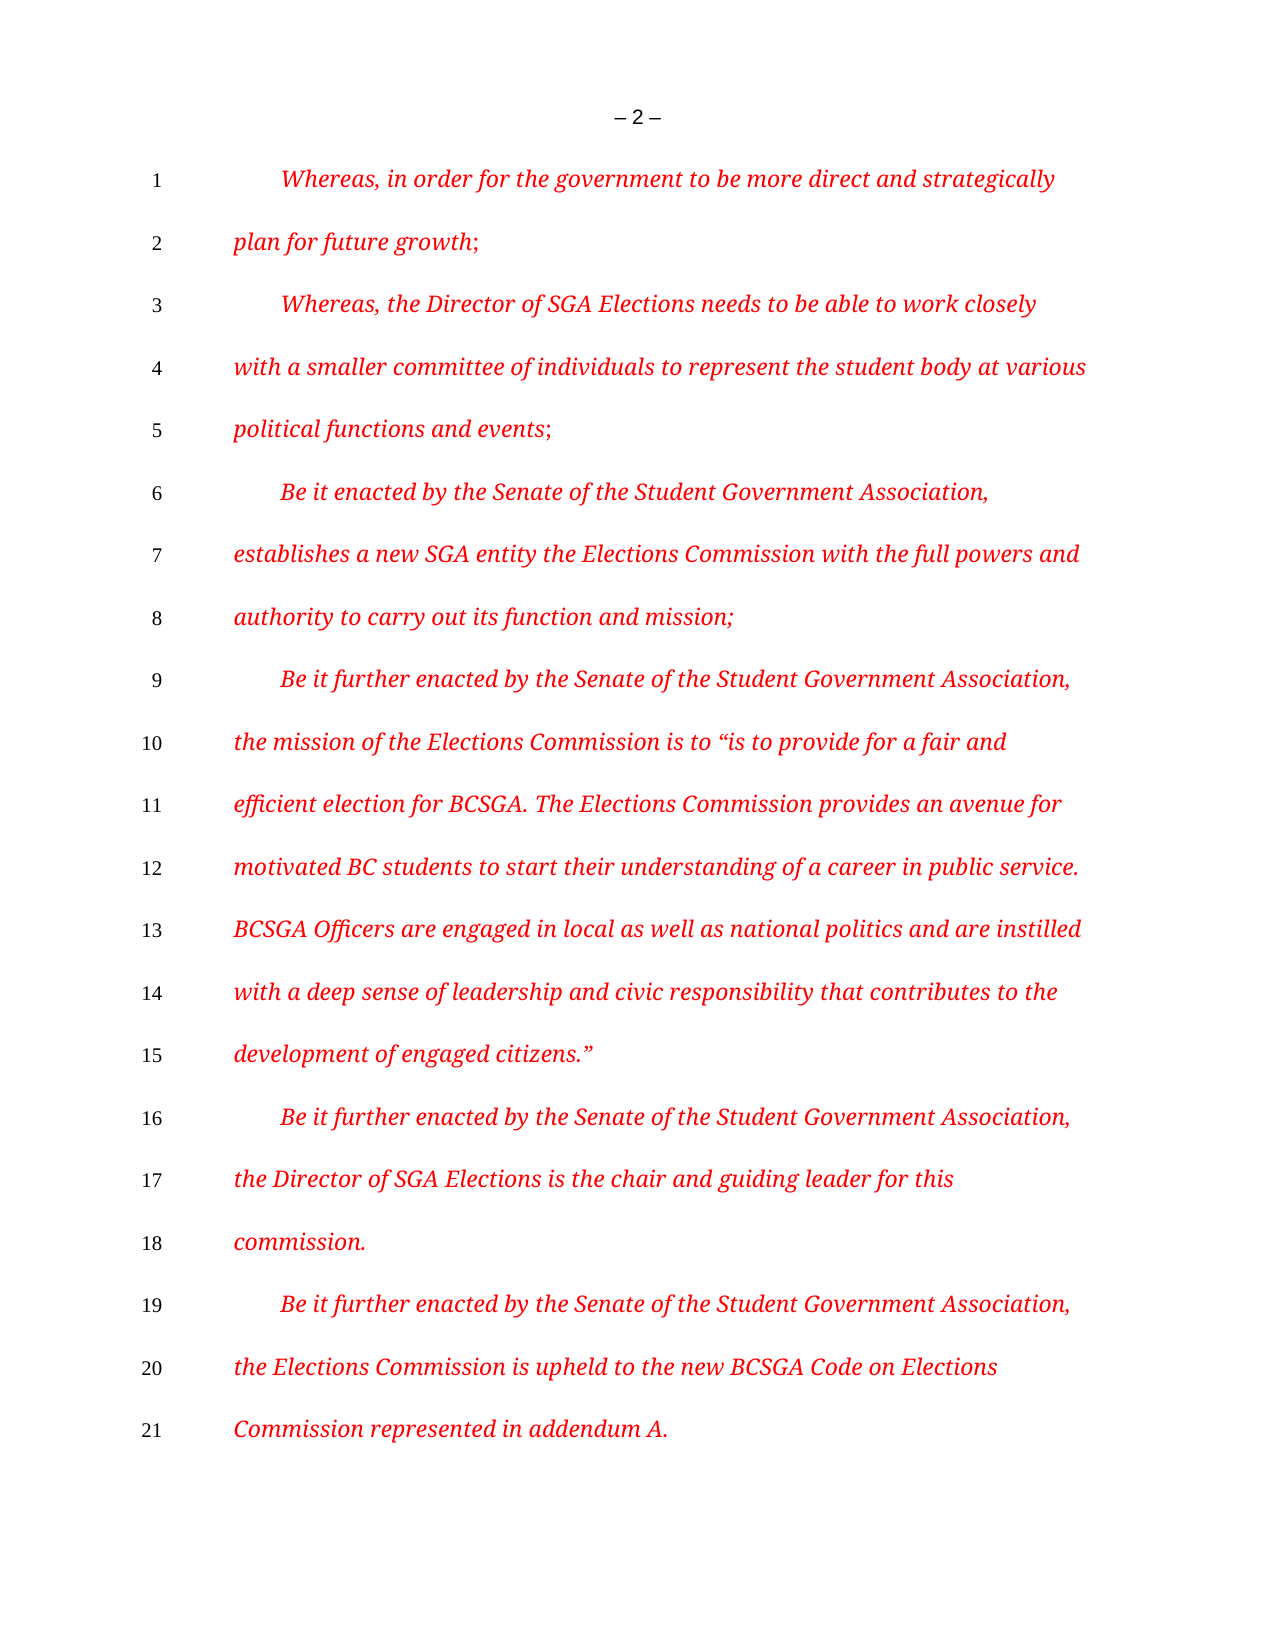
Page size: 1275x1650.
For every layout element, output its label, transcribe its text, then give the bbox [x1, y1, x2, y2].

text Whereas, the Director of SGA Elections needs to be able to work closely with a smaller committee of individuals to represent the student body at various political functions and events; [233, 288, 1087, 444]
text Be it enacted by the Senate of the Student Government Association, establishes a new SGA entity the Elections Commission with the full powers and authority to carry out its function and mission; [233, 476, 1087, 632]
text Whereas, in order for the government to be more direct and strategically plan for future growth; [233, 163, 1087, 257]
text Be it further enacted by the Senate of the Student Government Association, the Elections Commission is upheld to the new BCSGA Code on Elections Commission represented in addendum A. [233, 1288, 1087, 1444]
text Be it further enacted by the Senate of the Student Government Association, the Director of SGA Elections is the chair and guiding leader for this commission. [233, 1101, 1087, 1257]
text Be it further enacted by the Senate of the Student Government Association, the mission of the Elections Commission is to “is to provide for a fair and efficient election for BCSGA. The Elections Commission provides an avenue for motivated BC students to start their understanding of a career in public service. BCSGA Officers are engaged in local as well as national politics and are instilled with a deep sense of leadership and civic responsibility that contributes to the development of engaged citizens.” [233, 663, 1087, 1069]
